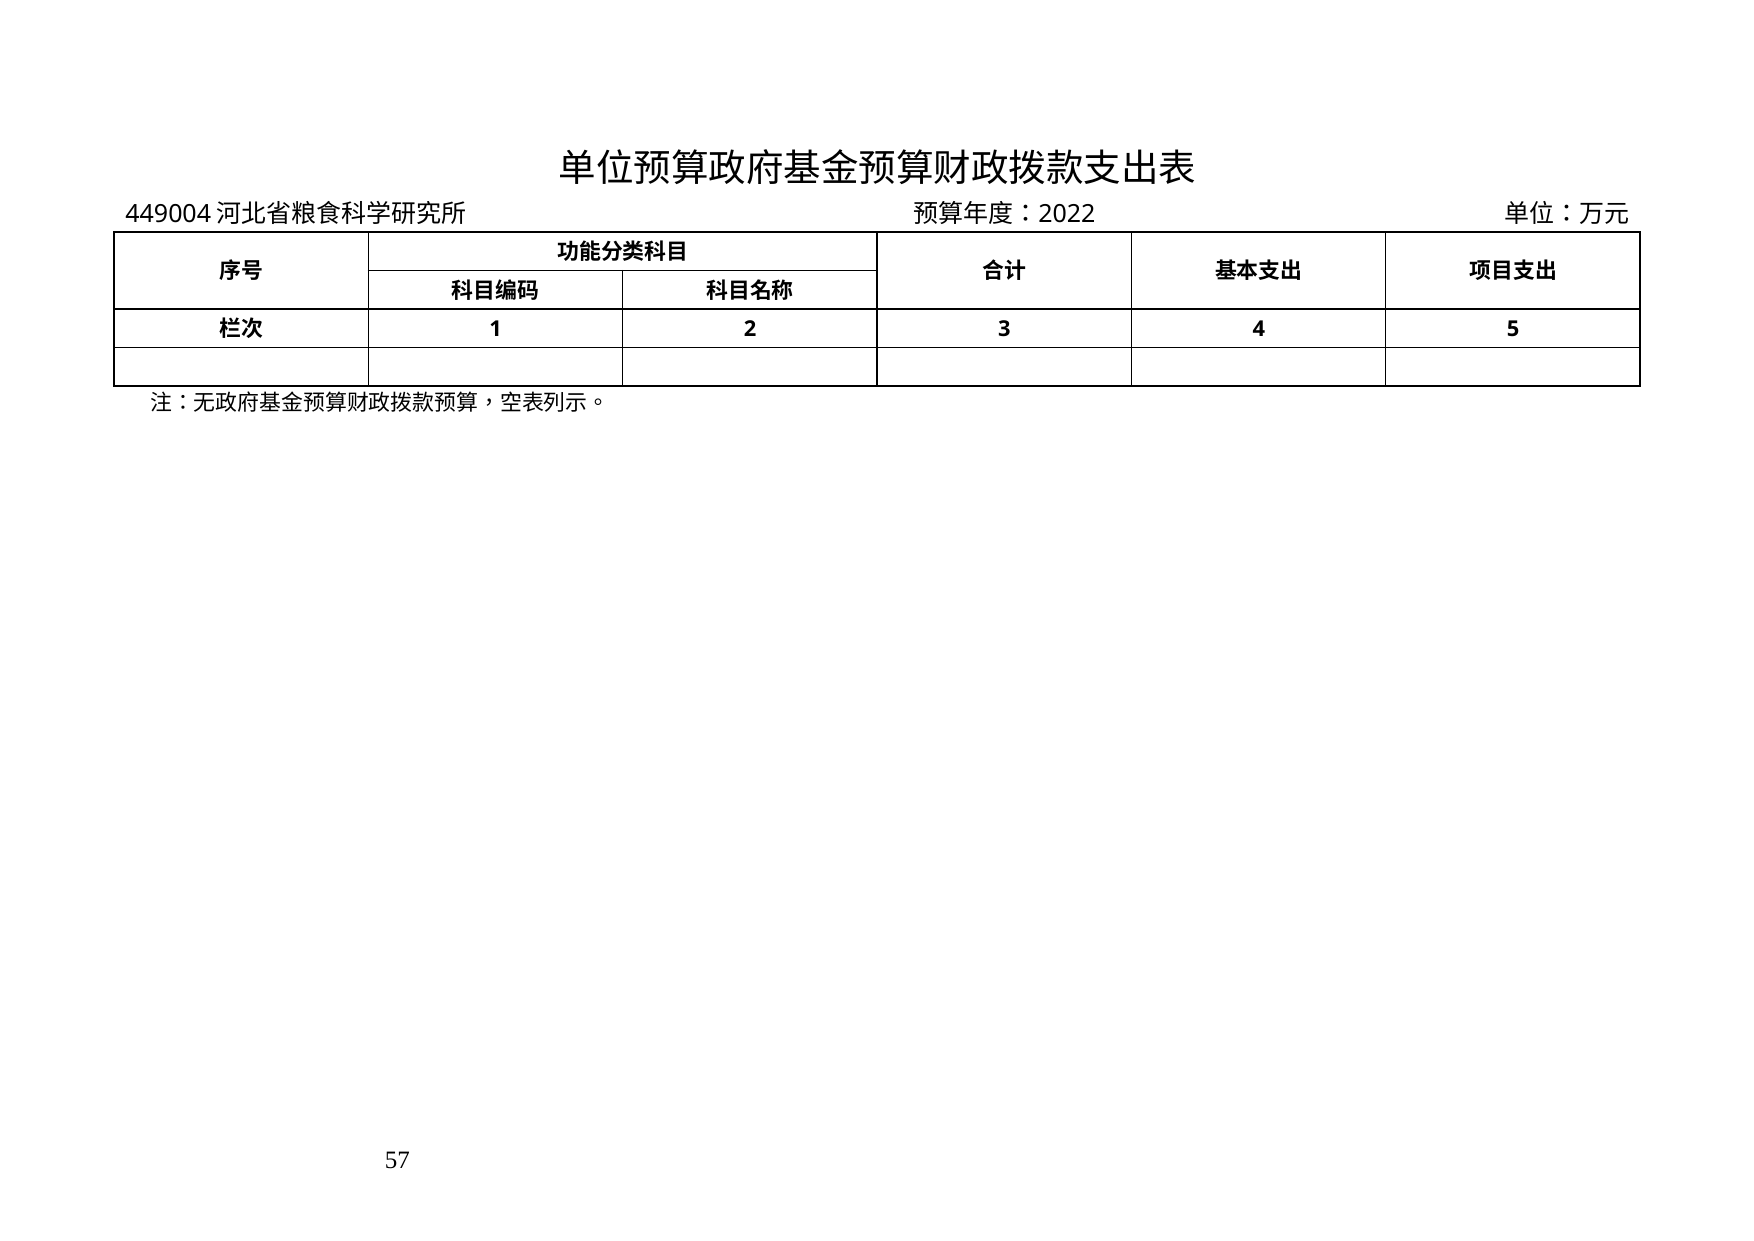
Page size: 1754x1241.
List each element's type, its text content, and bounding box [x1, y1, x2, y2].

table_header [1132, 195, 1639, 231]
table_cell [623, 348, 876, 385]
text 单位预算政府基金预算财政拨款支出表 [106, 142, 1648, 193]
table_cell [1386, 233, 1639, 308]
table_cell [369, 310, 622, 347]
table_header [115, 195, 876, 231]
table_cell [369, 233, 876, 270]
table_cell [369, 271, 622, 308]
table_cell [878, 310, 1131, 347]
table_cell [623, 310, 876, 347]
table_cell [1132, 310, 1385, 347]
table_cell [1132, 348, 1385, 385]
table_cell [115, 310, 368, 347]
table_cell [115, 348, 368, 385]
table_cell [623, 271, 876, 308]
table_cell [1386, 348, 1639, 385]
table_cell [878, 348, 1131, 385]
text 注：无政府基金预算财政拨款预算，空表列示。 [106, 387, 1648, 416]
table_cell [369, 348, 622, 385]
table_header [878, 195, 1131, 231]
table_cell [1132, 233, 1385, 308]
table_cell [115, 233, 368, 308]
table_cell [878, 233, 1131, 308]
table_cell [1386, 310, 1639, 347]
